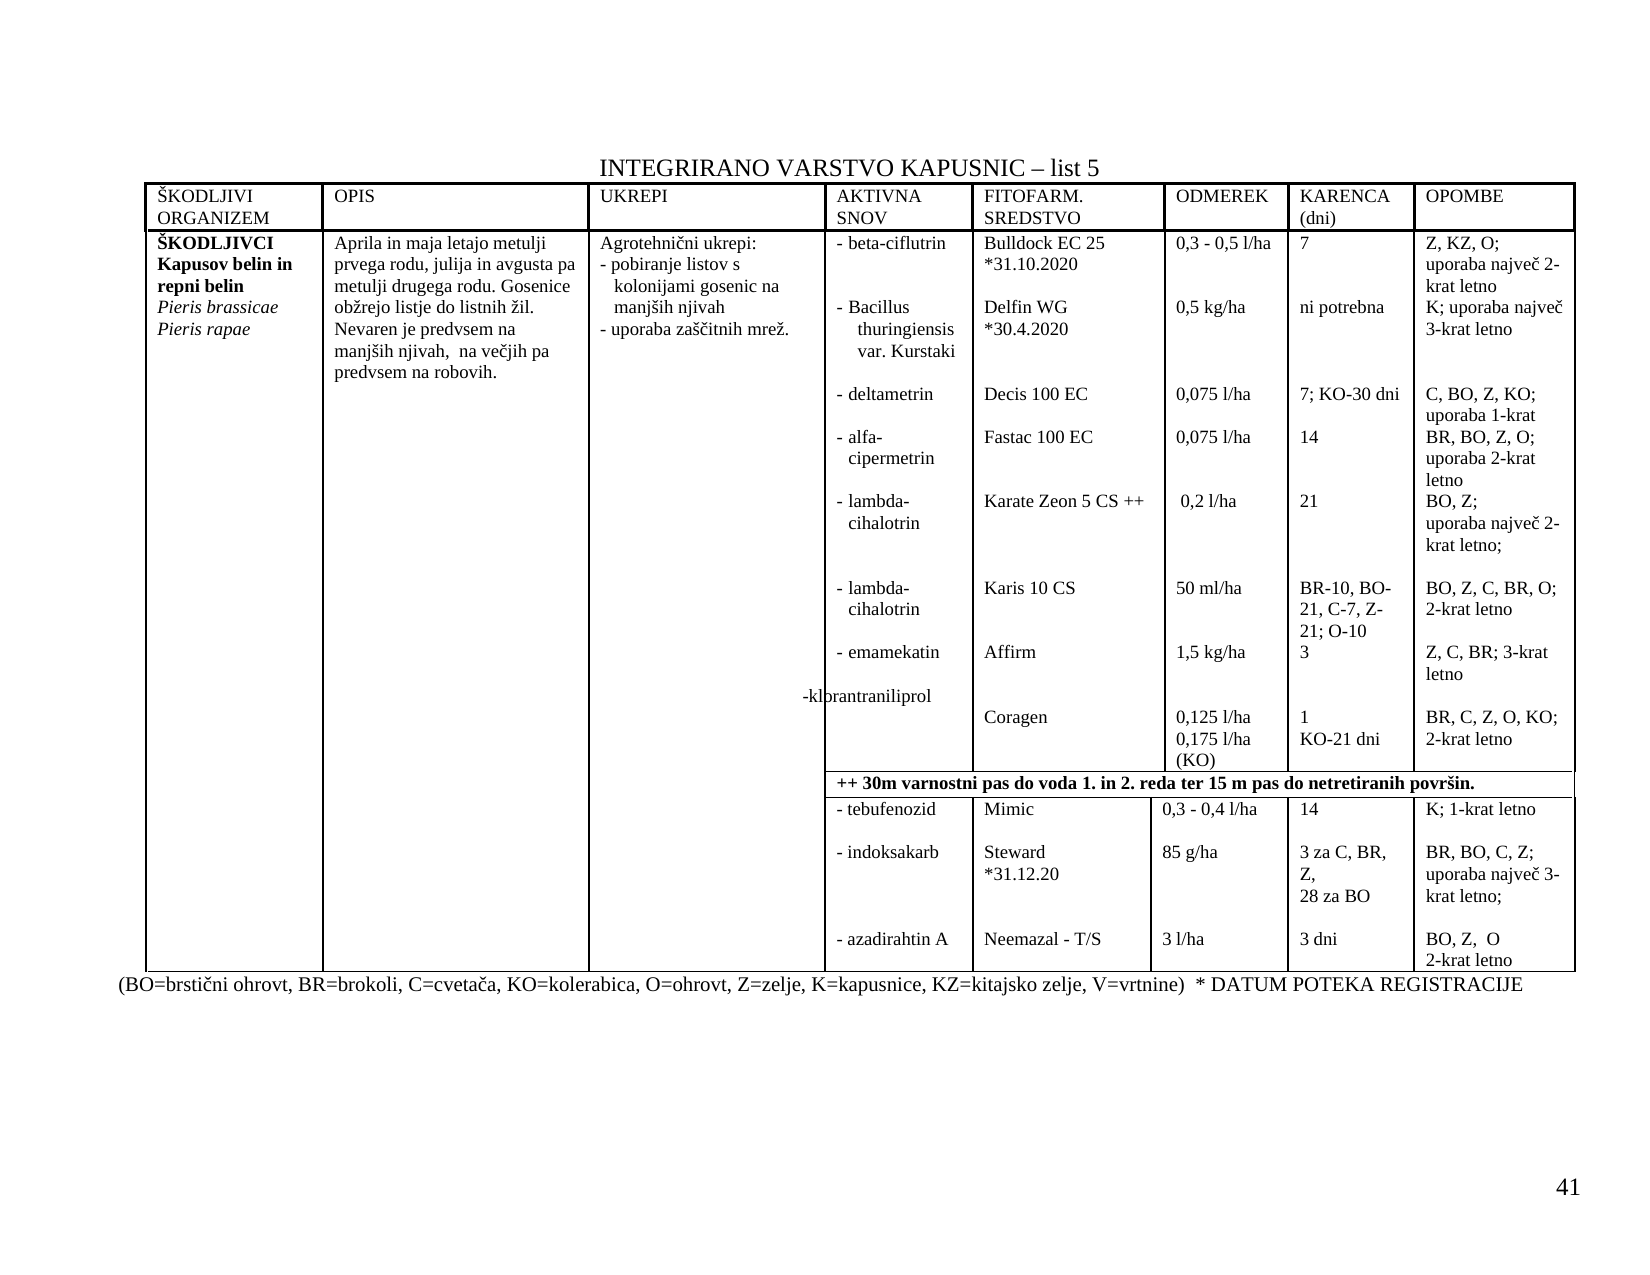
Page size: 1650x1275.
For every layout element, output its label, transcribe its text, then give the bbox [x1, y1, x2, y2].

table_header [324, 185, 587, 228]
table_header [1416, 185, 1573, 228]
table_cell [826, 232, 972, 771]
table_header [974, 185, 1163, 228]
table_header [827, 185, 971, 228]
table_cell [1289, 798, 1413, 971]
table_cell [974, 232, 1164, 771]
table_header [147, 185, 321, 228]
text (BO=brstični ohrovt, BR=brokoli, C=cvetača, KO=kolerabica, O=ohrovt, Z=zelje, K=kapusnice, KZ=kitajsko zelje, V=vrtnine) * DATUM POTEKA REGISTRACIJE [118, 972, 1581, 996]
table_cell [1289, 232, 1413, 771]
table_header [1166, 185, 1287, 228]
text INTEGRIRANO VARSTVO KAPUSNIC – list 5 [118, 153, 1581, 182]
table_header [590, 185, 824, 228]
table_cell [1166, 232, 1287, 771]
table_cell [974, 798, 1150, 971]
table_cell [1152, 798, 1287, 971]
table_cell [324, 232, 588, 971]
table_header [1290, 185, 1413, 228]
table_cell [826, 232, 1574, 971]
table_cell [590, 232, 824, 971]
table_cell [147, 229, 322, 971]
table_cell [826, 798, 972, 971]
